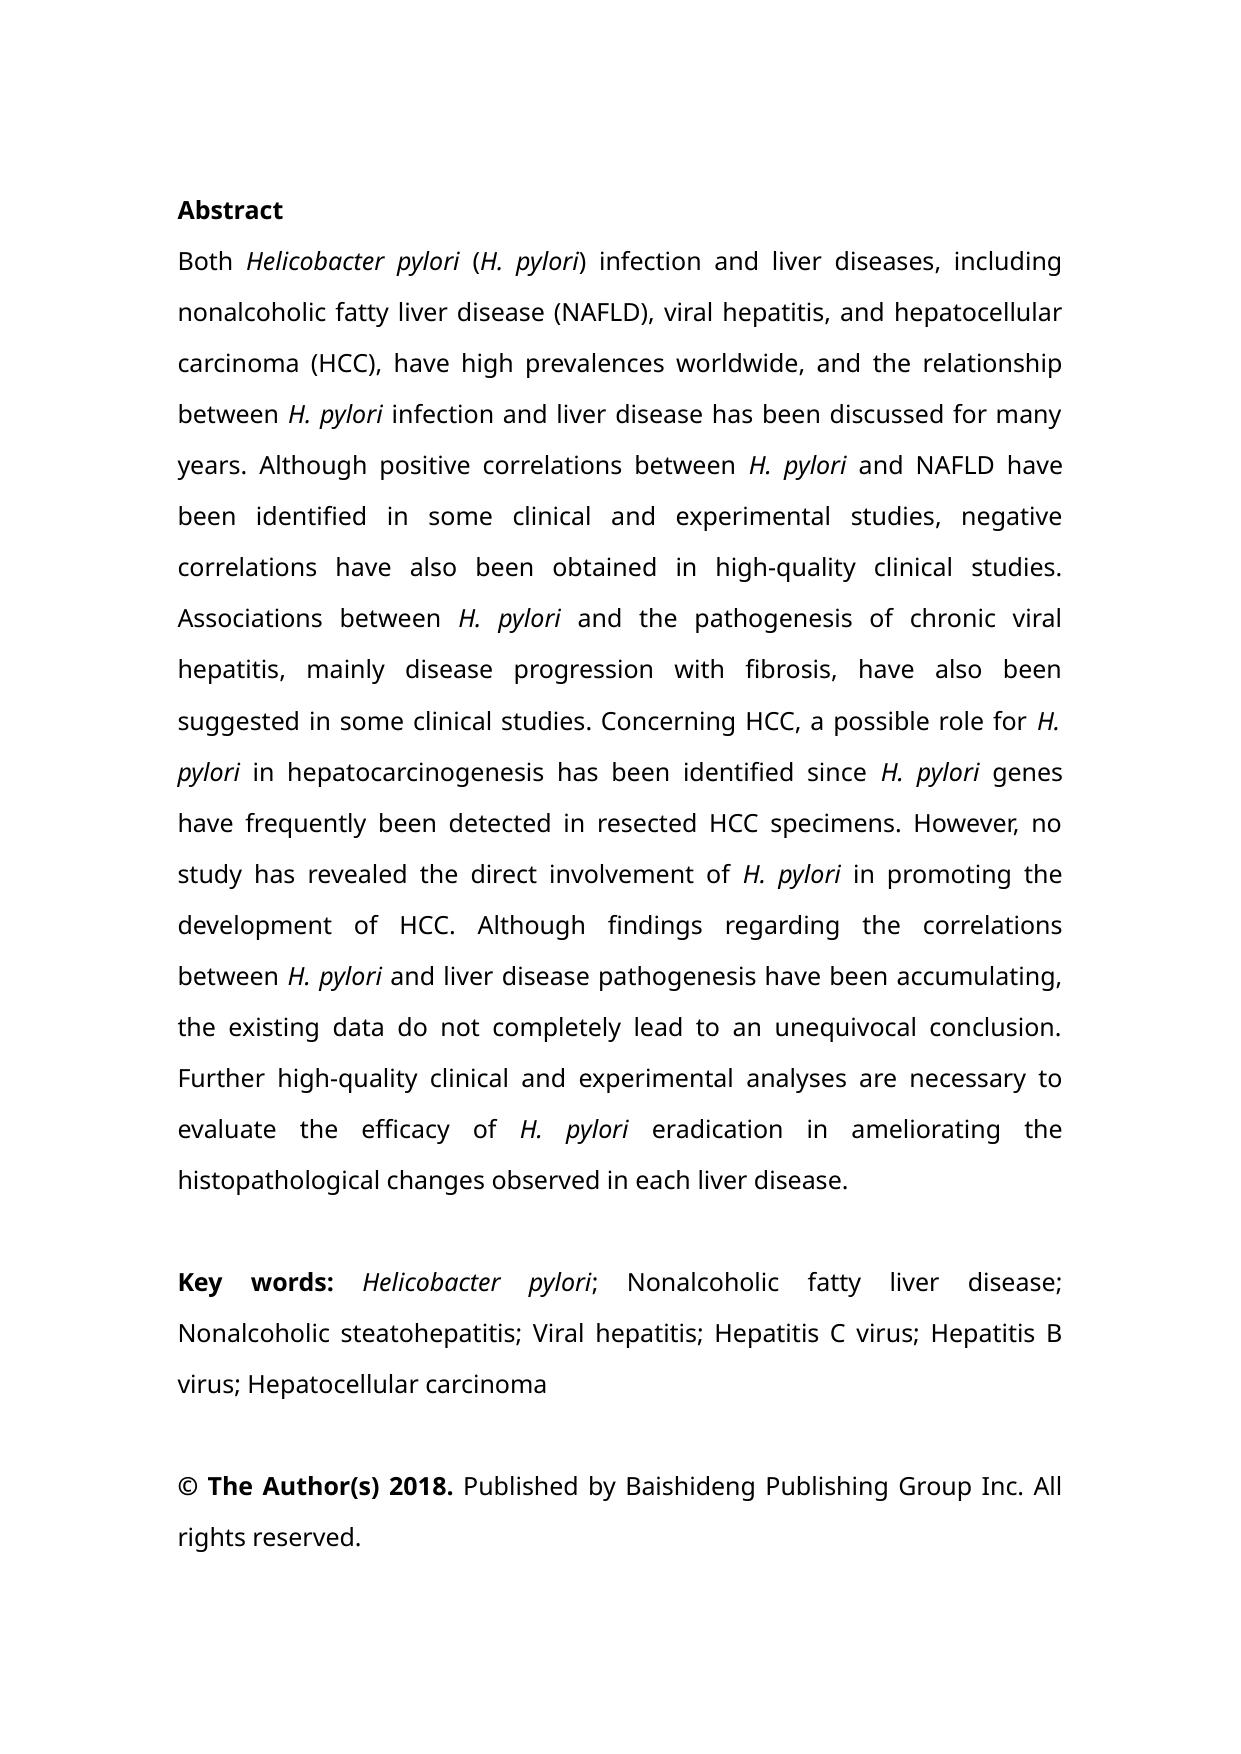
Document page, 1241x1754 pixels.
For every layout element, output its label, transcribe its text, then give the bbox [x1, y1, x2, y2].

text Both Helicobacter pylori (H. pylori) infection and liver diseases, including nonalcoholic fatty liver disease (NAFLD), viral hepatitis, and hepatocellular carcinoma (HCC), have high prevalences worldwide, and the relationship between H. pylori infection and liver disease has been discussed for many years. Although positive correlations between H. pylori and NAFLD have been identified in some clinical and experimental studies, negative correlations have also been obtained in high-quality clinical studies. Associations between H. pylori and the pathogenesis of chronic viral hepatitis, mainly disease progression with fibrosis, have also been suggested in some clinical studies. Concerning HCC, a possible role for H. pylori in hepatocarcinogenesis has been identified since H. pylori genes have frequently been detected in resected HCC specimens. However, no study has revealed the direct involvement of H. pylori in promoting the development of HCC. Although findings regarding the correlations between H. pylori and liver disease pathogenesis have been accumulating, the existing data do not completely lead to an unequivocal conclusion. Further high-quality clinical and experimental analyses are necessary to evaluate the efficacy of H. pylori eradication in ameliorating the histopathological changes observed in each liver disease. [177, 244, 1063, 1197]
text Abstract [177, 193, 1063, 227]
text © The Author(s) 2018. Published by Baishideng Publishing Group Inc. All rights reserved. [177, 1469, 1063, 1554]
text Key words: Helicobacter pylori; Nonalcoholic fatty liver disease; Nonalcoholic steatohepatitis; Viral hepatitis; Hepatitis C virus; Hepatitis B virus; Hepatocellular carcinoma [177, 1265, 1063, 1401]
